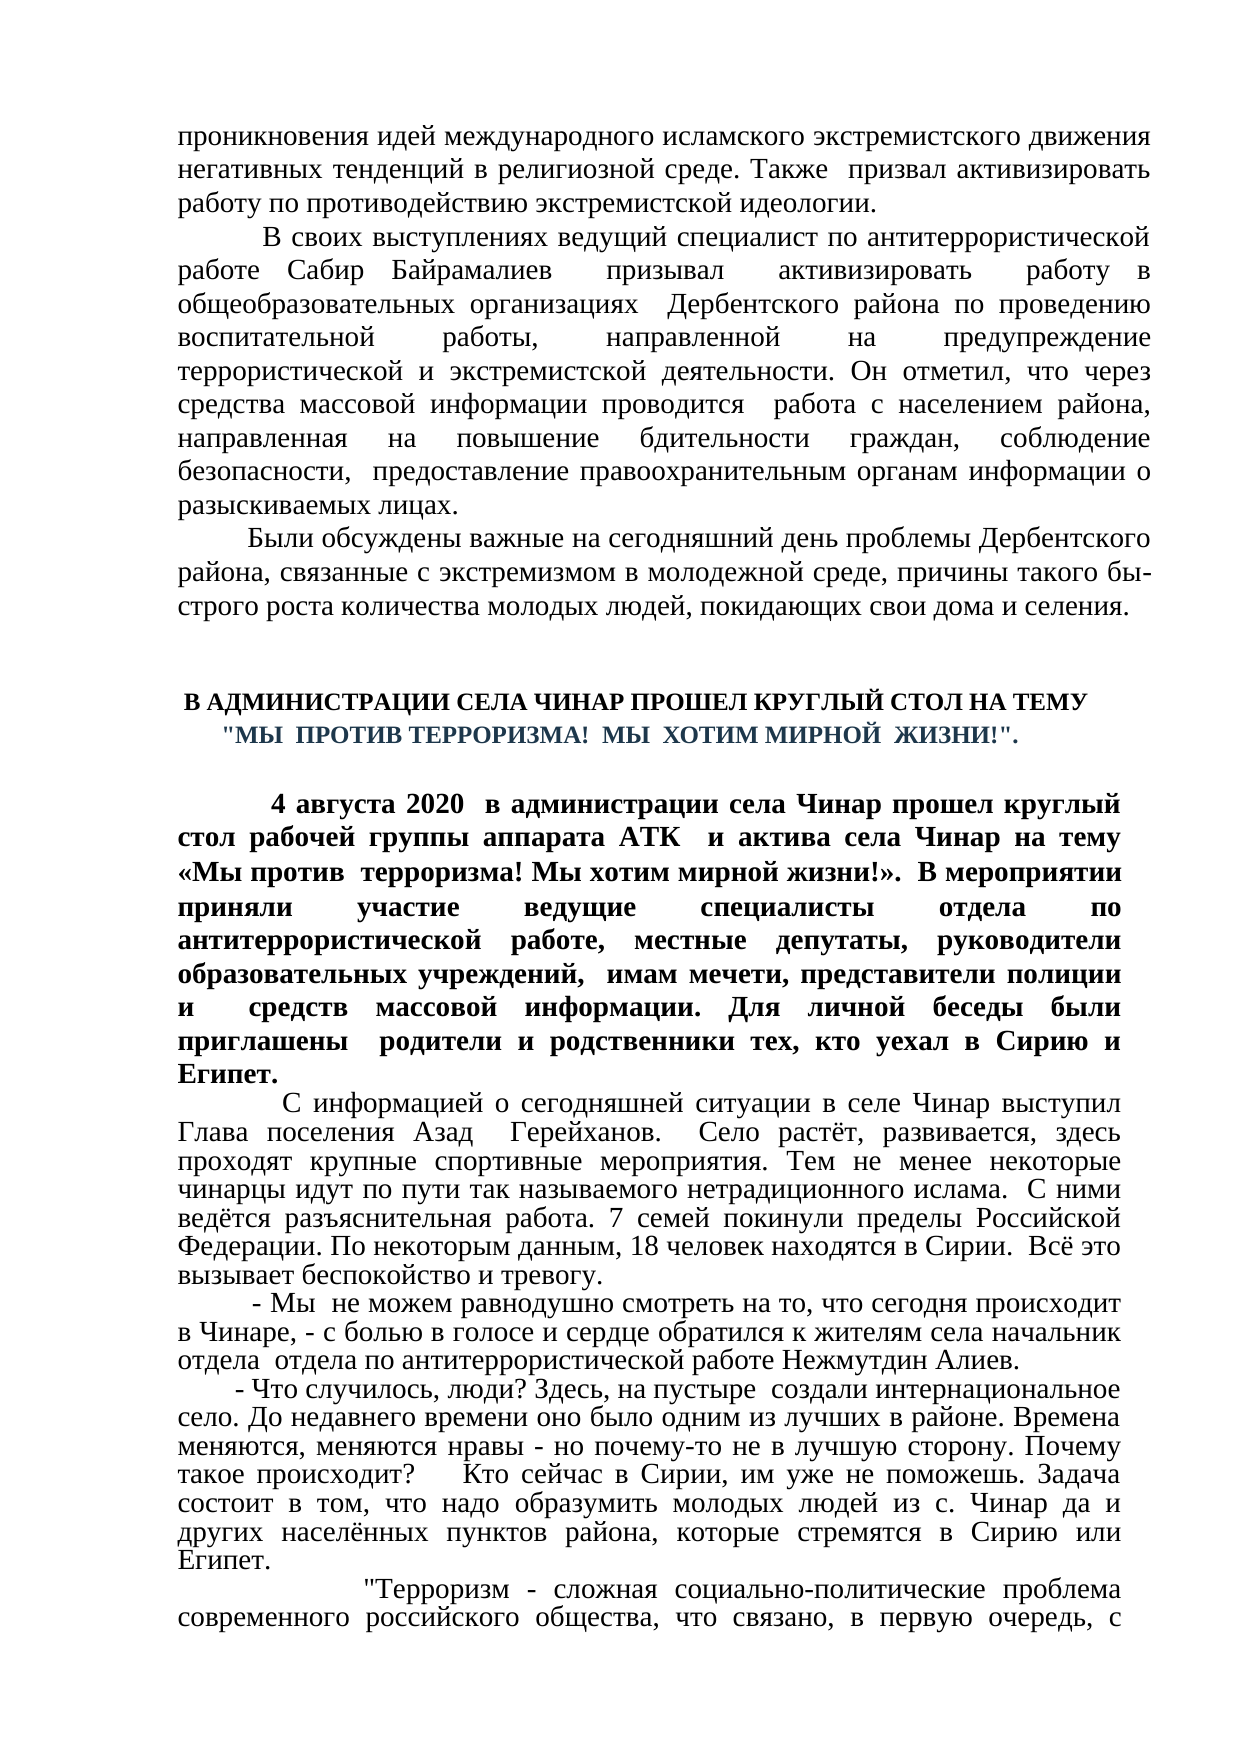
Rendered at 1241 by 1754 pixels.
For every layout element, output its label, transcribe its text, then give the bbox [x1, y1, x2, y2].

text 4 августа 2020 в администрации села Чинар прошел круглый стол рабочей группы аппарата АТК и актива села Чинар на тему «Мы против терроризма! Мы хотим мирной жизни!». В мероприятии приняли участие ведущие специалисты отдела по антитеррористической работе, местные депутаты, руководители образовательных учреждений, имам мечети, представители полиции и средств массовой информации. Для личной беседы были приглашены родители и родственники тех, кто уехал в Сирию и Египет. [177, 786, 1122, 1090]
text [140, 1575, 1122, 1632]
text - Мы не можем равнодушно смотреть на то, что сегодня происходит в Чинаре, - с болью в голосе и сердце обратился к жителям села начальник отдела отдела по антитеррористической работе Нежмутдин Алиев. [140, 1290, 1122, 1375]
text Были обсуждены важные на сегодняшний день проблемы Дербентского района, связанные с экстремизмом в молодежной среде, причины такого быстрого роста количества молодых людей, покидающих свои дома и селения. [177, 521, 1152, 621]
text В АДМИНИСТРАЦИИ СЕЛА ЧИНАР ПРОШЕЛ КРУГЛЫЙ СТОЛ НА ТЕМУ [177, 687, 1152, 716]
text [177, 118, 1152, 219]
text - Что случилось, люди? Здесь, на пустыре создали интернациональное село. До недавнего времени оно было одним из лучших в районе. Времена меняются, меняются нравы - но почему-то не в лучшую сторону. Почему такое происходит? Кто сейчас в Сирии, им уже не поможешь. Задача состоит в том, что надо образумить молодых людей из с. Чинар да и других населённых пунктов района, которые стремятся в Сирию или Египет. [140, 1375, 1122, 1575]
text С информацией о сегодняшней ситуации в селе Чинар выступил Глава поселения Азад Герейханов. Село растёт, развивается, здесь проходят крупные спортивные мероприятия. Тем не менее некоторые чинарцы идут по пути так называемого нетрадиционного ислама. С ними ведётся разъяснительная работа. 7 семей покинули пределы Российской Федерации. По некоторым данным, 18 человек находятся в Сирии. Всё это вызывает беспокойство и тревогу. [177, 1090, 1122, 1290]
text "МЫ ПРОТИВ ТЕРРОРИЗМА! МЫ ХОТИМ МИРНОЙ ЖИЗНИ!". [177, 720, 1152, 749]
text В своих выступлениях ведущий специалист по антитеррористической работе Сабир Байрамалиев призывал активизировать работу в общеобразовательных организациях Дербентского района по проведению воспитательной работы, направленной на предупреждение террористической и экстремистской деятельности. Он отметил, что через средства массовой информации проводится работа с населением района, направленная на повышение бдительности граждан, соблюдение безопасности, предоставление правоохранительным органам информации о разыскиваемых лицах. [177, 219, 1152, 521]
